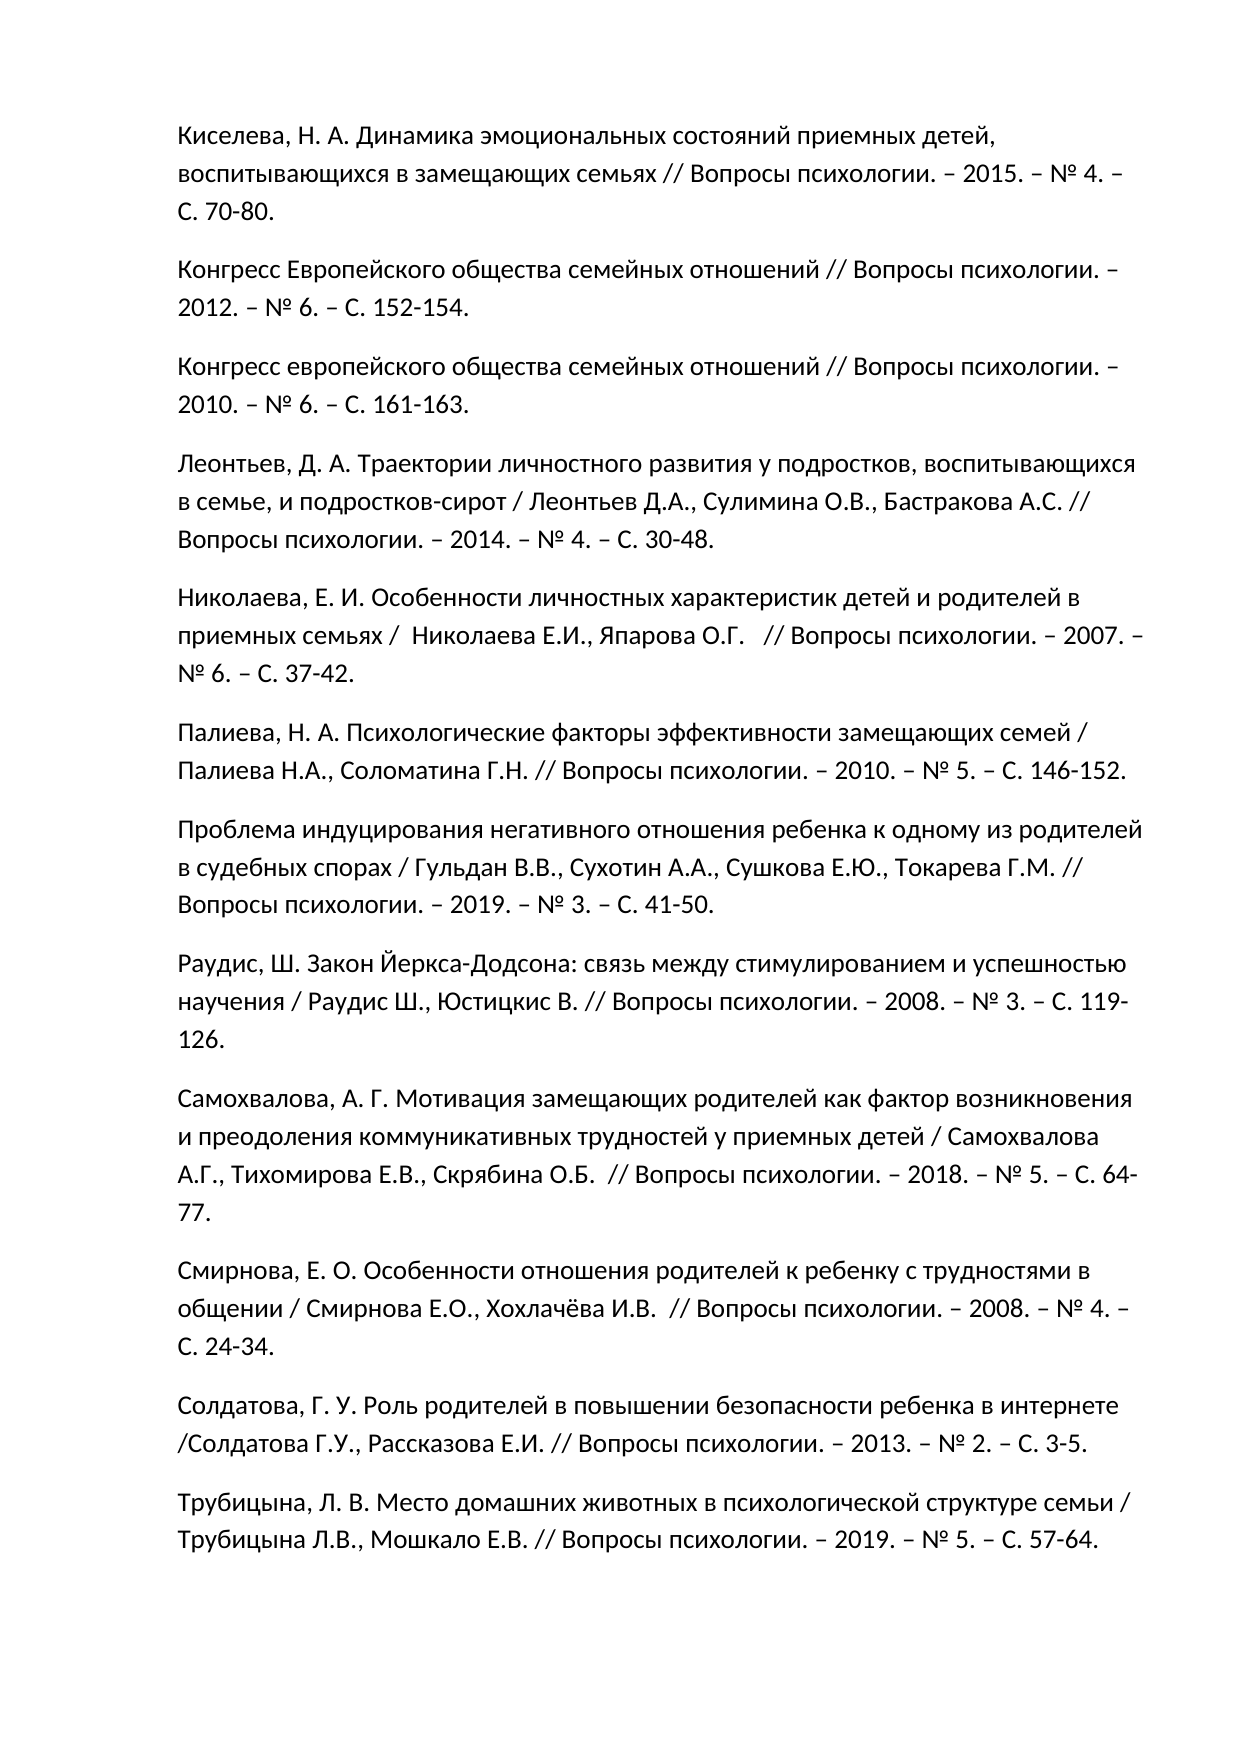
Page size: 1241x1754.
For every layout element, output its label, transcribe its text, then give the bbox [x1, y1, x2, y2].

text Киселева, Н. А. Динамика эмоциональных состояний приемных детей, воспитывающихся в замещающих семьях // Вопросы психологии. – 2015. – № 4. – С. 70-80. [177, 118, 1152, 227]
text Трубицына, Л. В. Место домашних животных в психологической структуре семьи / Трубицына Л.В., Мошкало Е.В. // Вопросы психологии. – 2019. – № 5. – С. 57-64. [177, 1485, 1152, 1556]
text Проблема индуцирования негативного отношения ребенка к одному из родителей в судебных спорах / Гульдан В.В., Сухотин А.А., Сушкова Е.Ю., Токарева Г.М. // Вопросы психологии. – 2019. – № 3. – С. 41-50. [177, 812, 1152, 921]
text Солдатова, Г. У. Роль родителей в повышении безопасности ребенка в интернете /Солдатова Г.У., Рассказова Е.И. // Вопросы психологии. – 2013. – № 2. – С. 3-5. [177, 1388, 1152, 1459]
text Смирнова, Е. О. Особенности отношения родителей к ребенку с трудностями в общении / Смирнова Е.О., Хохлачёва И.В. // Вопросы психологии. – 2008. – № 4. – С. 24-34. [177, 1253, 1152, 1362]
text Палиева, Н. А. Психологические факторы эффективности замещающих семей / Палиева Н.А., Соломатина Г.Н. // Вопросы психологии. – 2010. – № 5. – С. 146-152. [177, 715, 1152, 786]
text Николаева, Е. И. Особенности личностных характеристик детей и родителей в приемных семьях / Николаева Е.И., Япарова О.Г. // Вопросы психологии. – 2007. – № 6. – С. 37-42. [177, 581, 1152, 689]
text Самохвалова, А. Г. Мотивация замещающих родителей как фактор возникновения и преодоления коммуникативных трудностей у приемных детей / Самохвалова А.Г., Тихомирова Е.В., Скрябина О.Б. // Вопросы психологии. – 2018. – № 5. – С. 64-77. [177, 1081, 1152, 1228]
text Леонтьев, Д. А. Траектории личностного развития у подростков, воспитывающихся в семье, и подростков-сирот / Леонтьев Д.А., Сулимина О.В., Бастракова А.С. // Вопросы психологии. – 2014. – № 4. – С. 30-48. [177, 446, 1152, 555]
text Раудис, Ш. Закон Йеркса-Додсона: связь между стимулированием и успешностью научения / Раудис Ш., Юстицкис В. // Вопросы психологии. – 2008. – № 3. – С. 119-126. [177, 946, 1152, 1055]
text Конгресс Европейского общества семейных отношений // Вопросы психологии. – 2012. – № 6. – С. 152-154. [177, 253, 1152, 324]
text Конгресс европейского общества семейных отношений // Вопросы психологии. – 2010. – № 6. – С. 161-163. [177, 349, 1152, 420]
